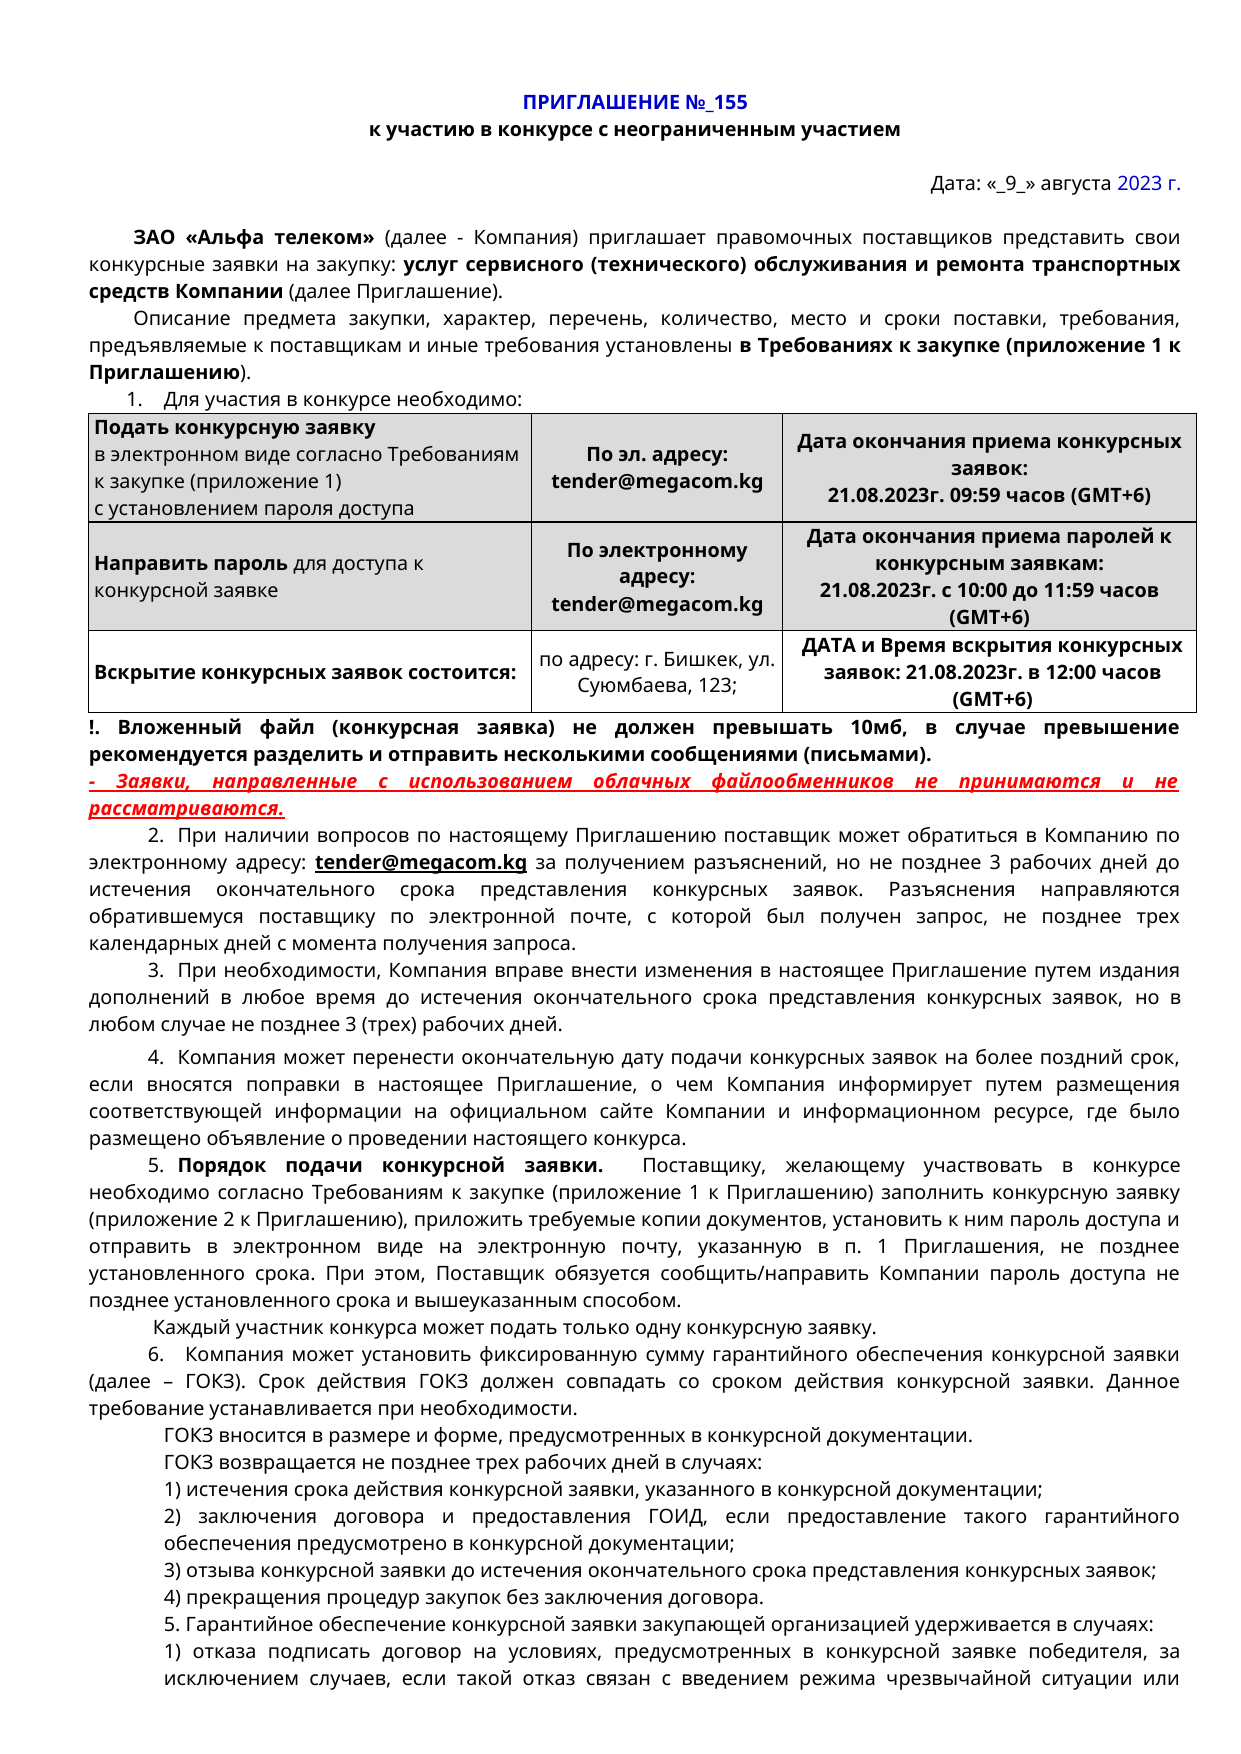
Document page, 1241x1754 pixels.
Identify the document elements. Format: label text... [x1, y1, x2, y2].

table_header По эл. адресу: tender@megacom.kg [532, 414, 782, 521]
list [164, 1637, 1181, 1691]
list 1) истечения срока действия конкурсной заявки, указанного в конкурсной документации; [164, 1475, 1181, 1502]
list !. Вложенный файл (конкурсная заявка) не должен превышать 10мб, в случае превышение рекомендуется разделить и отправить несколькими сообщениями (письмами). [89, 713, 1181, 767]
text ЗАО «Альфа телеком» (далее - Компания) приглашает правомочных поставщиков представить свои конкурсные заявки на закупку: услуг сервисного (технического) обслуживания и ремонта транспортных средств Компании (далее Приглашение). [89, 223, 1181, 304]
list 4) прекращения процедур закупок без заключения договора. [164, 1583, 1181, 1610]
text Дата: «_9_» августа 2023 г. [89, 169, 1181, 197]
table_cell По электронному адресу: tender@megacom.kg [532, 523, 782, 630]
text к участию в конкурсе с неограниченным участием [89, 116, 1181, 143]
table_cell Дата окончания приема паролей к конкурсным заявкам: 21.08.2023г. с 10:00 до 11:59 часов (GMT+6) [783, 523, 1196, 630]
table_cell по адресу: г. Бишкек, ул. Суюмбаева, 123; [532, 631, 782, 712]
list ГОКЗ вносится в размере и форме, предусмотренных в конкурсной документации. [164, 1421, 1181, 1448]
list ГОКЗ возвращается не позднее трех рабочих дней в случаях: [164, 1448, 1181, 1475]
table_cell Вскрытие конкурсных заявок состоится: [89, 631, 531, 712]
list Каждый участник конкурса может подать только одну конкурсную заявку. [148, 1313, 1181, 1340]
list 2) заключения договора и предоставления ГОИД, если предоставление такого гарантийного обеспечения предусмотрено в конкурсной документации; [164, 1502, 1181, 1556]
table_cell ДАТА и Время вскрытия конкурсных заявок: 21.08.2023г. в 12:00 часов (GMT+6) [783, 631, 1196, 712]
list - Заявки, направленные с использованием облачных файлообменников не принимаются и не рассматриваются. [89, 767, 1181, 821]
list При наличии вопросов по настоящему Приглашению поставщик может обратиться в Компанию по электронному адресу: tender@megacom.kg за получением разъяснений, но не позднее 3 рабочих дней до истечения окончательного срока представления конкурсных заявок. Разъяснения направляются обратившемуся поставщику по электронной почте, с которой был получен запрос, не позднее трех календарных дней с момента получения запроса. [89, 821, 1181, 956]
list Порядок подачи конкурсной заявки. Поставщику, желающему участвовать в конкурсе необходимо согласно Требованиям к закупке (приложение 1 к Приглашению) заполнить конкурсную заявку (приложение 2 к Приглашению), приложить требуемые копии документов, установить к ним пароль доступа и отправить в электронном виде на электронную почту, указанную в п. 1 Приглашения, не позднее установленного срока. При этом, Поставщик обязуется сообщить/направить Компании пароль доступа не позднее установленного срока и вышеуказанным способом. [89, 1151, 1181, 1313]
list При необходимости, Компания вправе внести изменения в настоящее Приглашение путем издания дополнений в любое время до истечения окончательного срока представления конкурсных заявок, но в любом случае не позднее 3 (трех) рабочих дней. [89, 956, 1181, 1037]
list Компания может установить фиксированную сумму гарантийного обеспечения конкурсной заявки (далее – ГОКЗ). Срок действия ГОКЗ должен совпадать со сроком действия конкурсной заявки. Данное требование устанавливается при необходимости. [89, 1340, 1181, 1421]
list 5. Гарантийное обеспечение конкурсной заявки закупающей организацией удерживается в случаях: [164, 1610, 1181, 1637]
table_cell Направить пароль для доступа к конкурсной заявке [89, 523, 531, 630]
list Для участия в конкурсе необходимо: [126, 385, 1181, 412]
list Компания может перенести окончательную дату подачи конкурсных заявок на более поздний срок, если вносятся поправки в настоящее Приглашение, о чем Компания информирует путем размещения соответствующей информации на официальном сайте Компании и информационном ресурсе, где было размещено объявление о проведении настоящего конкурса. [89, 1043, 1181, 1151]
text Описание предмета закупки, характер, перечень, количество, место и сроки поставки, требования, предъявляемые к поставщикам и иные требования установлены в Требованиях к закупке (приложение 1 к Приглашению). [89, 304, 1181, 385]
table_header Дата окончания приема конкурсных заявок: 21.08.2023г. 09:59 часов (GMT+6) [783, 414, 1196, 521]
list 3) отзыва конкурсной заявки до истечения окончательного срока представления конкурсных заявок; [164, 1556, 1181, 1583]
text ПРИГЛАШЕНИЕ №_155 [89, 89, 1181, 116]
table_header Подать конкурсную заявку в электронном виде согласно Требованиям к закупке (приложение 1) с установлением пароля доступа [89, 414, 531, 521]
